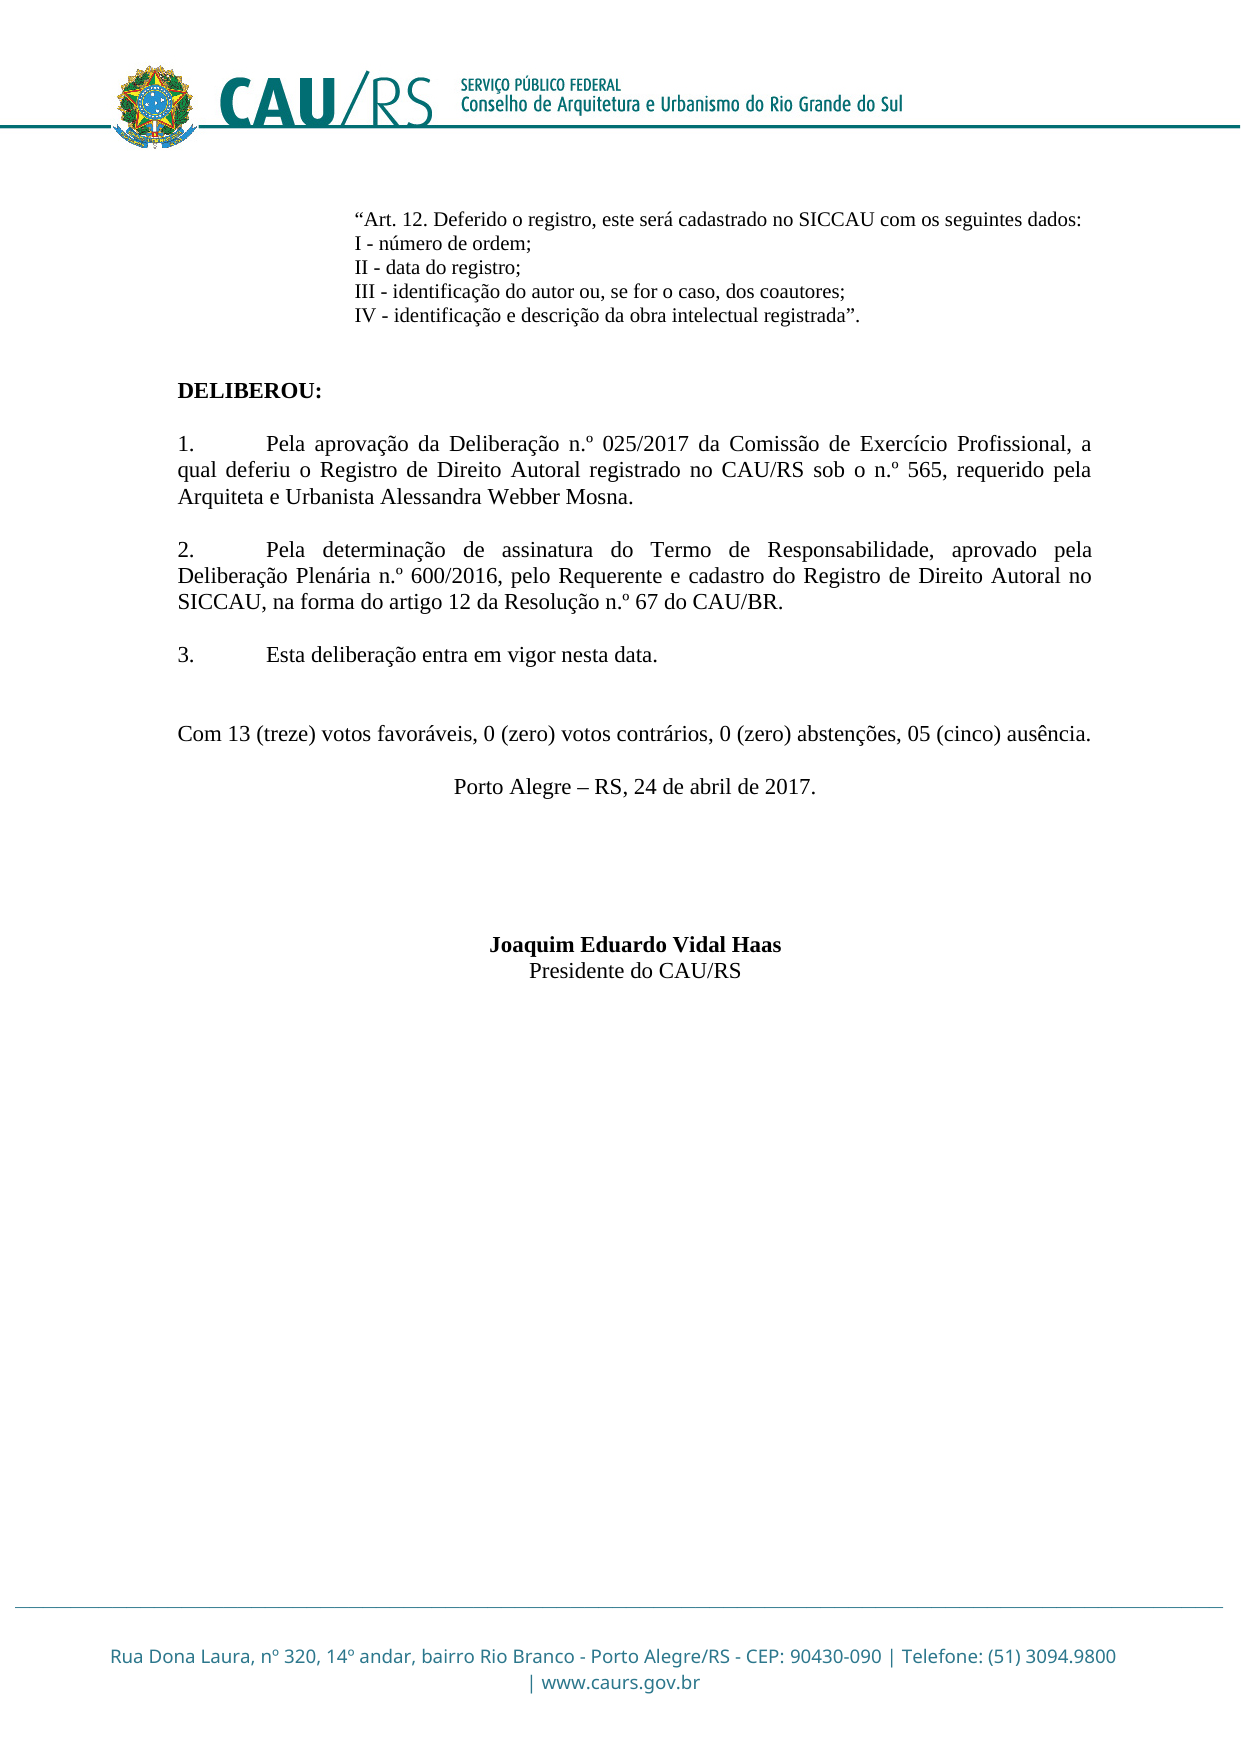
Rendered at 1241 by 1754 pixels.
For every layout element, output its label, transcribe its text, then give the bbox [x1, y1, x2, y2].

text “Art. 12. Deferido o registro, este será cadastrado no SICCAU com os seguintes dados: [354, 207, 1093, 231]
text Presidente do CAU/RS [177, 957, 1093, 984]
list Pela aprovação da Deliberação n.º 025/2017 da Comissão de Exercício Profissional, a qual deferiu o Registro de Direito Autoral registrado no CAU/RS sob o n.º 565, requerido pela Arquiteta e Urbanista Alessandra Webber Mosna. [177, 430, 1093, 509]
text Porto Alegre – RS, 24 de abril de 2017. [177, 773, 1093, 799]
text II - data do registro; [354, 255, 1093, 279]
text III - identificação do autor ou, se for o caso, dos coautores; [354, 279, 1093, 303]
list Esta deliberação entra em vigor nesta data. [177, 641, 1093, 667]
text Joaquim Eduardo Vidal Haas [177, 931, 1093, 957]
picture [0, 0, 1241, 159]
list Pela determinação de assinatura do Termo de Responsabilidade, aprovado pela Deliberação Plenária n.º 600/2016, pelo Requerente e cadastro do Registro de Direito Autoral no SICCAU, na forma do artigo 12 da Resolução n.º 67 do CAU/BR. [177, 536, 1093, 615]
text I - número de ordem; [354, 231, 1093, 255]
text IV - identificação e descrição da obra intelectual registrada”. [354, 303, 1093, 327]
text DELIBEROU: [177, 377, 1093, 404]
text Com 13 (treze) votos favoráveis, 0 (zero) votos contrários, 0 (zero) abstenções, 05 (cinco) ausência. [177, 720, 1093, 746]
